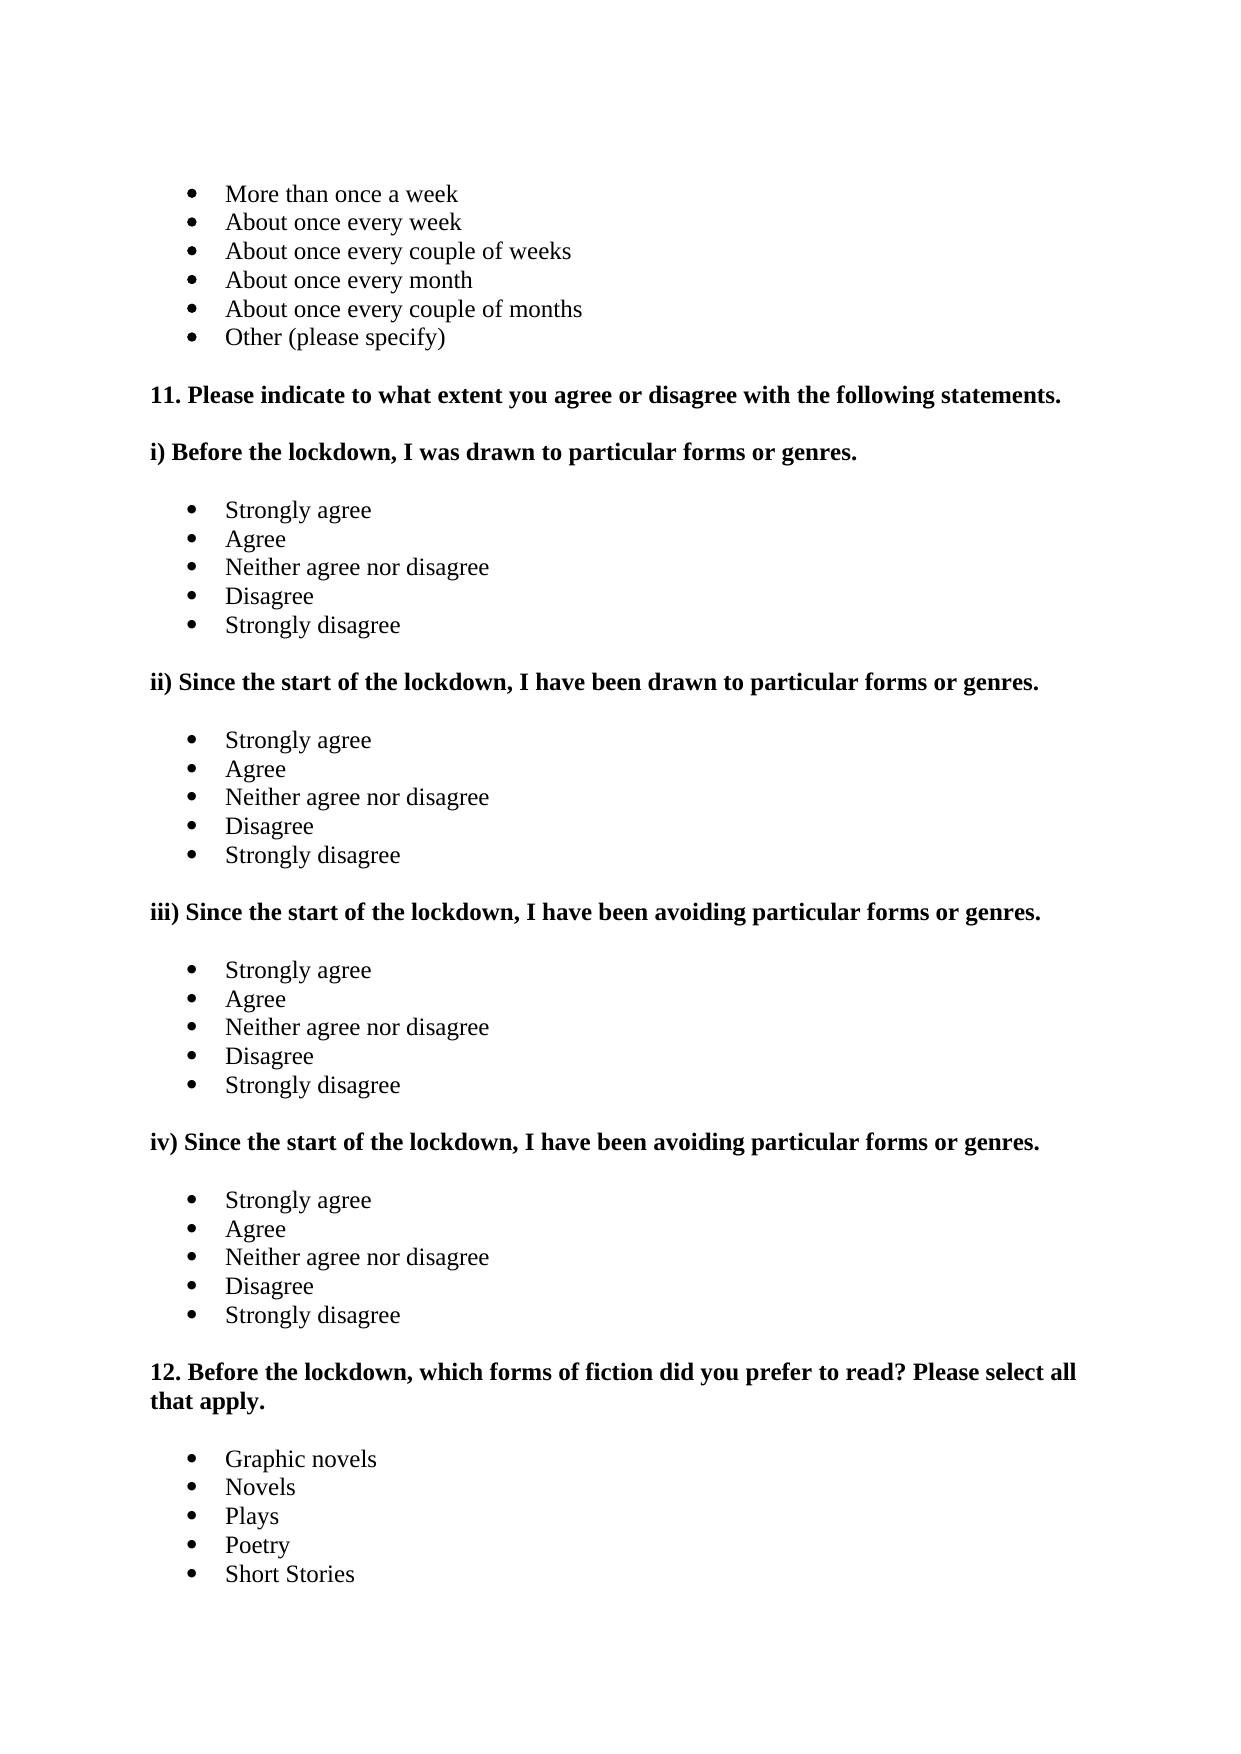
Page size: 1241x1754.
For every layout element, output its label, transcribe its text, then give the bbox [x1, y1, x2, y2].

list Agree [187, 524, 1090, 552]
list Disagree [187, 1271, 1090, 1300]
list Graphic novels [187, 1444, 1090, 1472]
list Disagree [187, 1041, 1090, 1070]
list Strongly agree [187, 955, 1090, 984]
list Strongly disagree [187, 610, 1090, 639]
list About once every month [187, 265, 1090, 294]
list Novels [187, 1472, 1090, 1501]
text iii) Since the start of the lockdown, I have been avoiding particular forms or genres. [150, 897, 1090, 926]
list Strongly agree [187, 725, 1090, 754]
list About once every couple of months [187, 294, 1090, 322]
list Strongly disagree [187, 1300, 1090, 1329]
list Short Stories [187, 1559, 1090, 1587]
text 11. Please indicate to what extent you agree or disagree with the following statements. [150, 380, 1090, 409]
list About once every couple of weeks [187, 236, 1090, 265]
text iv) Since the start of the lockdown, I have been avoiding particular forms or genres. [150, 1127, 1090, 1156]
list Neither agree nor disagree [187, 1012, 1090, 1041]
list Poetry [187, 1530, 1090, 1559]
text i) Before the lockdown, I was drawn to particular forms or genres. [150, 437, 1090, 466]
list Strongly agree [187, 495, 1090, 524]
list Neither agree nor disagree [187, 552, 1090, 581]
text ii) Since the start of the lockdown, I have been drawn to particular forms or genres. [150, 667, 1090, 696]
list Strongly disagree [187, 1070, 1090, 1099]
list Disagree [187, 581, 1090, 610]
list About once every week [187, 207, 1090, 236]
list Strongly agree [187, 1185, 1090, 1214]
list Plays [187, 1501, 1090, 1530]
list Other (please specify) [187, 322, 1090, 351]
text 12. Before the lockdown, which forms of fiction did you prefer to read? Please select all that apply. [150, 1357, 1090, 1415]
list Agree [187, 754, 1090, 782]
list More than once a week [187, 179, 1090, 207]
list Disagree [187, 811, 1090, 840]
list Neither agree nor disagree [187, 1242, 1090, 1271]
list Strongly disagree [187, 840, 1090, 869]
list Agree [187, 1214, 1090, 1242]
list Agree [187, 984, 1090, 1012]
list Neither agree nor disagree [187, 782, 1090, 811]
